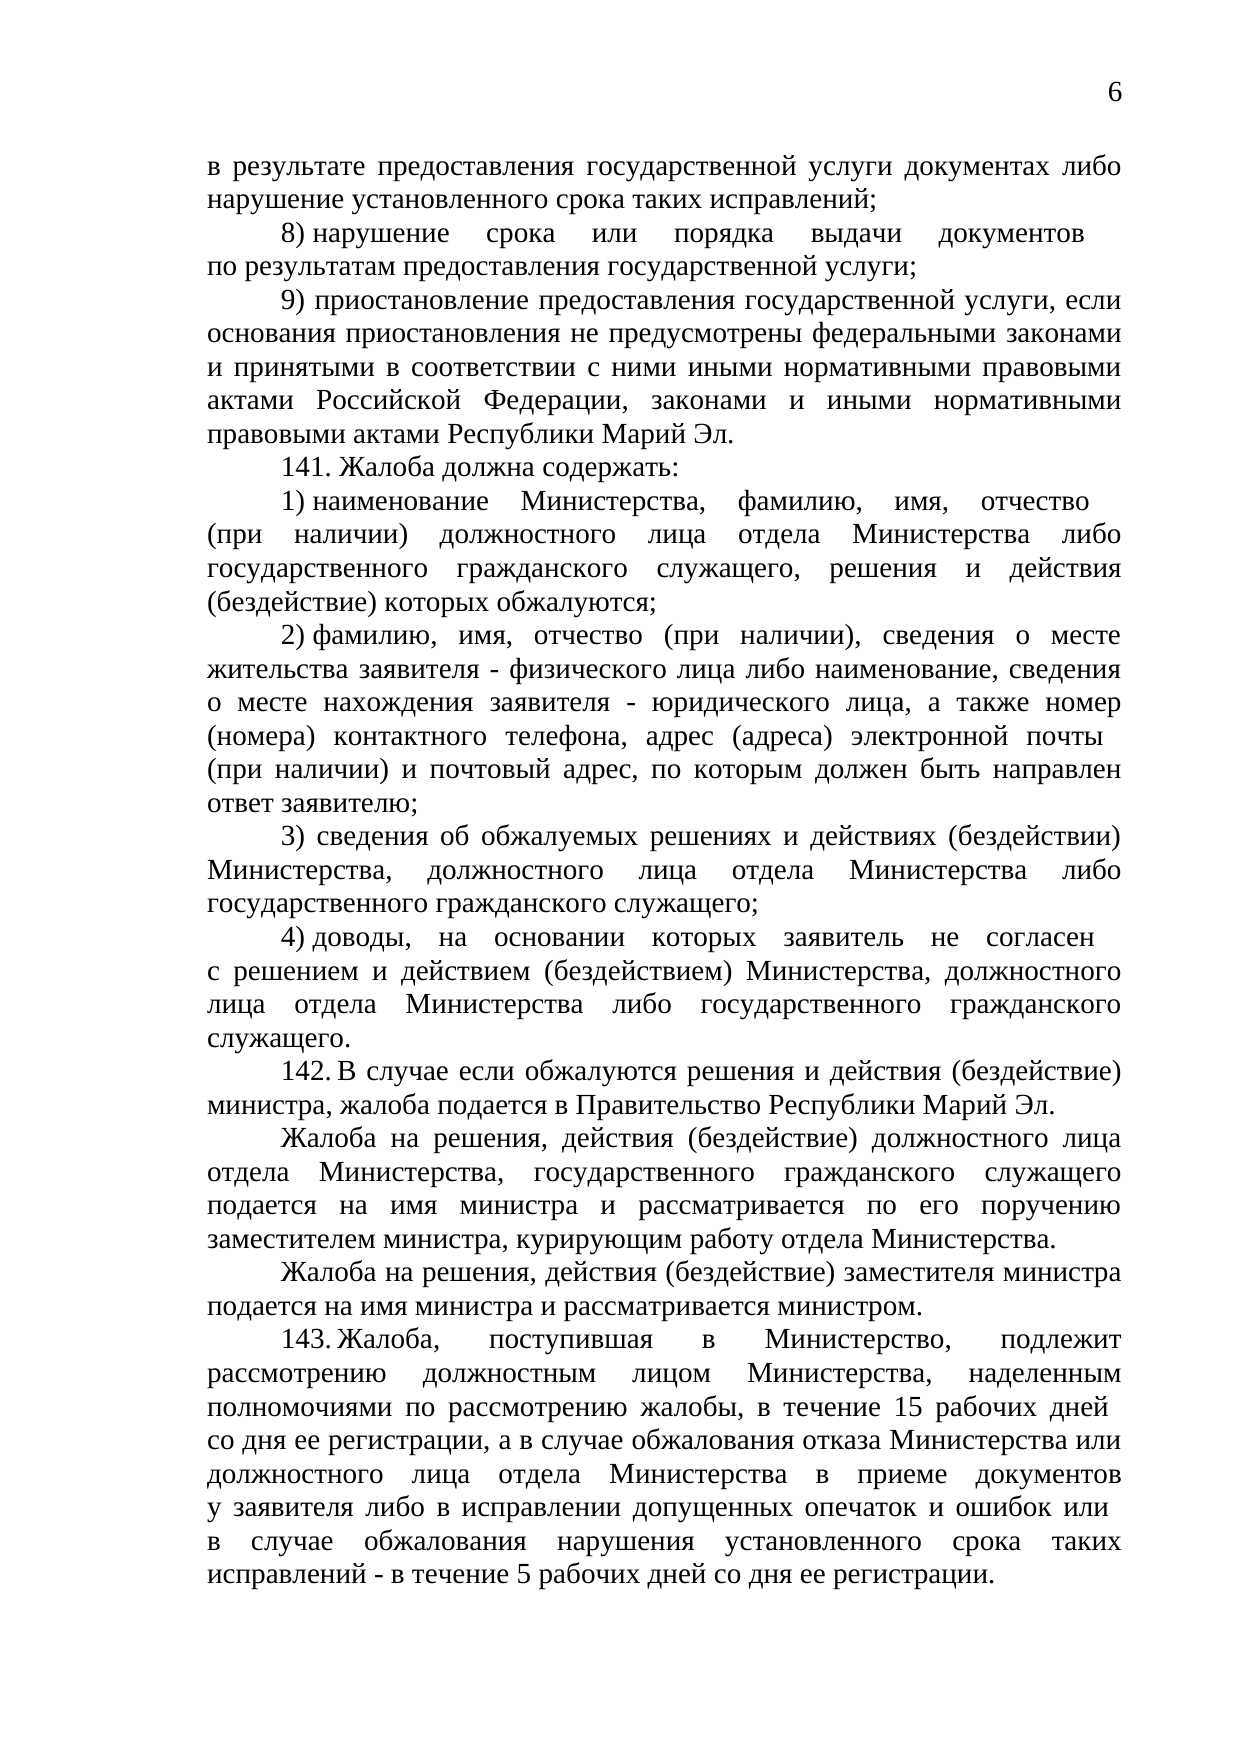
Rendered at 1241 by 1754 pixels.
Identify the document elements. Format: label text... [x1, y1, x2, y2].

text 3) сведения об обжалуемых решениях и действиях (бездействии) Министерства, должностного лица отдела Министерства либо государственного гражданского служащего; [207, 818, 1122, 919]
text Жалоба на решения, действия (бездействие) заместителя министра подается на имя министра и рассматривается министром. [207, 1254, 1122, 1322]
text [207, 148, 1122, 215]
text 2) фамилию, имя, отчество (при наличии), сведения о месте жительства заявителя - физического лица либо наименование, сведения о месте нахождения заявителя - юридического лица, а также номер (номера) контактного телефона, адрес (адреса) электронной почты (при наличии) и почтовый адрес, по которым должен быть направлен ответ заявителю; [207, 617, 1122, 818]
text 143. Жалоба, поступившая в Министерство, подлежит рассмотрению должностным лицом Министерства, наделенным полномочиями по рассмотрению жалобы, в течение 15 рабочих дней со дня ее регистрации, а в случае обжалования отказа Министерства или должностного лица отдела Министерства в приеме документов у заявителя либо в исправлении допущенных опечаток и ошибок или в случае обжалования нарушения установленного срока таких исправлений - в течение 5 рабочих дней со дня ее регистрации. [207, 1322, 1122, 1590]
text 141. Жалоба должна содержать: [207, 449, 1122, 483]
text 1) наименование Министерства, фамилию, имя, отчество (при наличии) должностного лица отдела Министерства либо государственного гражданского служащего, решения и действия (бездействие) которых обжалуются; [207, 483, 1122, 617]
text 8) нарушение срока или порядка выдачи документов по результатам предоставления государственной услуги; [207, 215, 1122, 282]
text 9) приостановление предоставления государственной услуги, если основания приостановления не предусмотрены федеральными законами и принятыми в соответствии с ними иными нормативными правовыми актами Российской Федерации, законами и иными нормативными правовыми актами Республики Марий Эл. [207, 282, 1122, 449]
text Жалоба на решения, действия (бездействие) должностного лица отдела Министерства, государственного гражданского служащего подается на имя министра и рассматривается по его поручению заместителем министра, курирующим работу отдела Министерства. [207, 1120, 1122, 1254]
text 142. В случае если обжалуются решения и действия (бездействие) министра, жалоба подается в Правительство Республики Марий Эл. [207, 1053, 1122, 1120]
text 4) доводы, на основании которых заявитель не согласен с решением и действием (бездействием) Министерства, должностного лица отдела Министерства либо государственного гражданского служащего. [207, 919, 1122, 1053]
